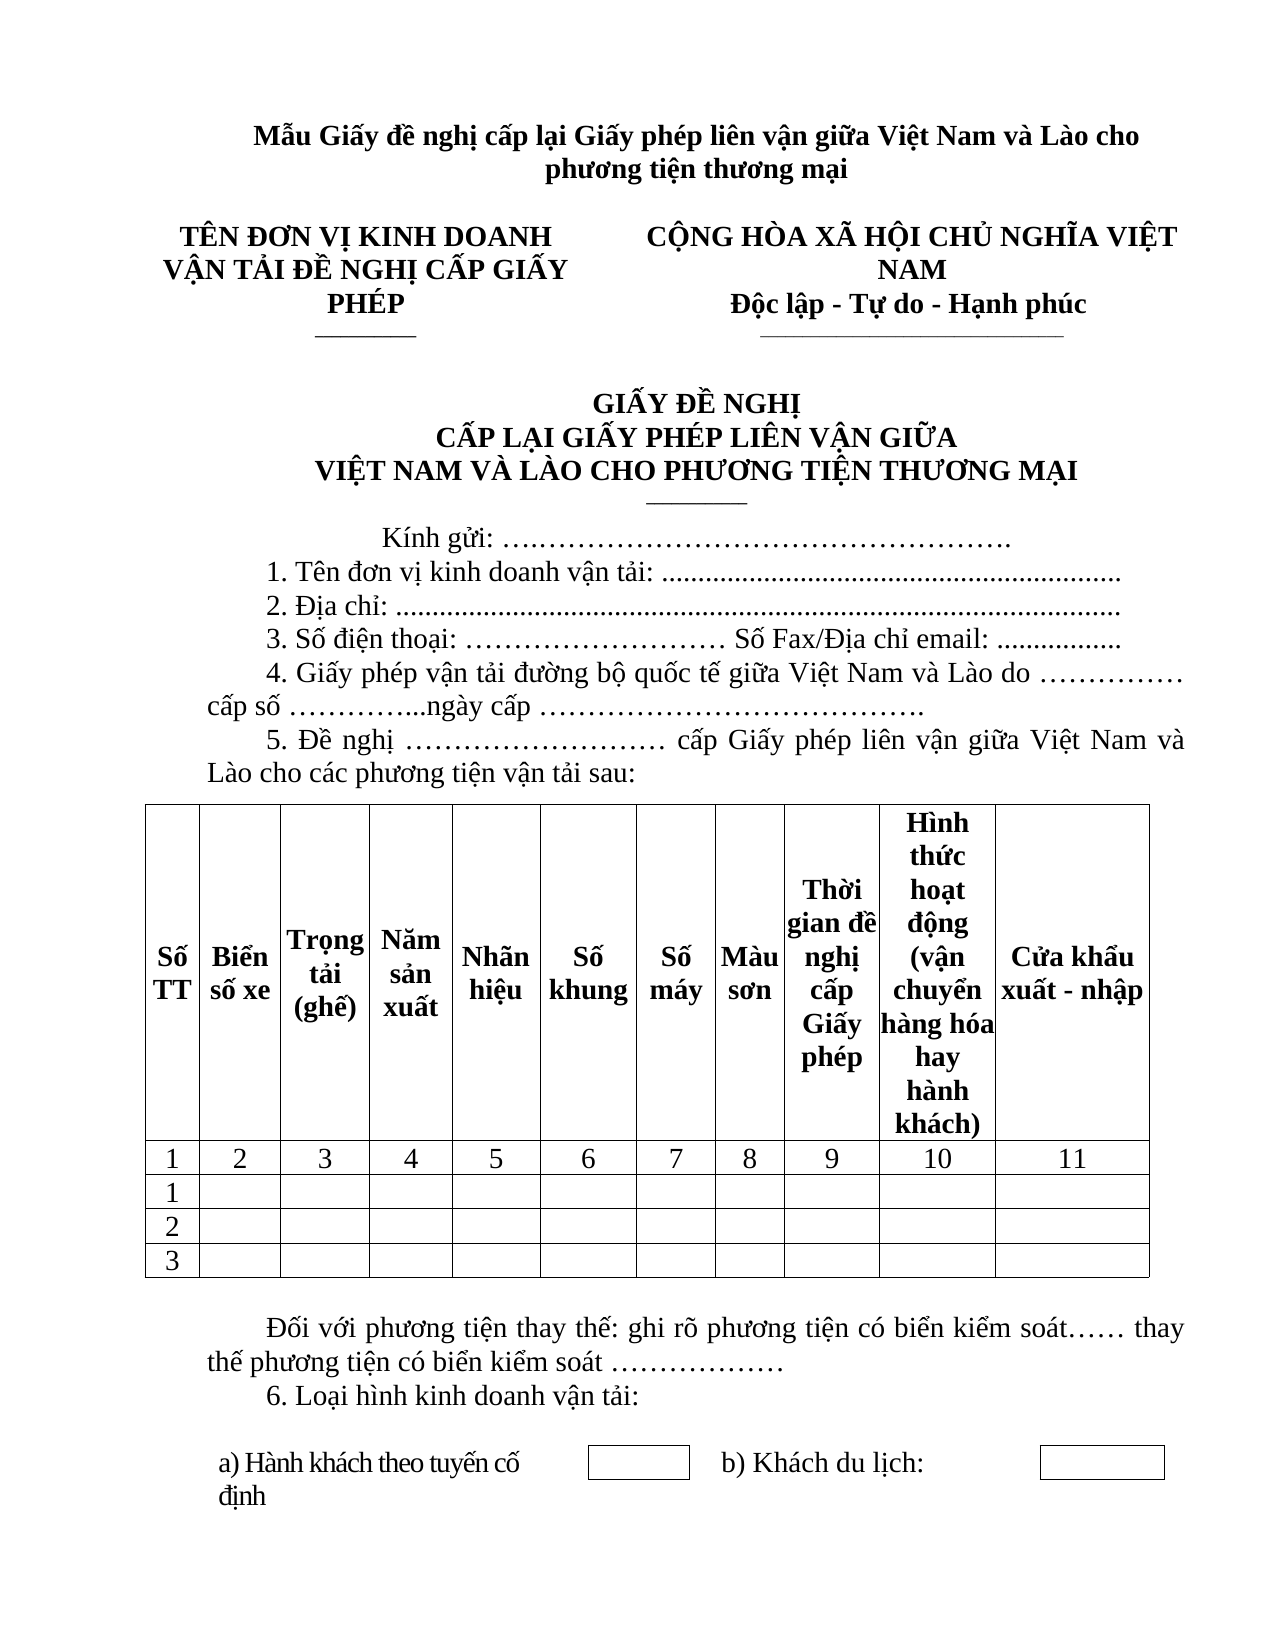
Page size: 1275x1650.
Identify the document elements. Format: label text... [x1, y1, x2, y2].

table_cell [200, 1175, 280, 1208]
table_cell 1 [146, 1175, 199, 1208]
table_header Số TT [146, 805, 199, 1140]
table_cell [880, 1209, 995, 1242]
text Đối với phương tiện thay thế: ghi rõ phương tiện có biển kiểm soát…… thay thế phương tiện có biển kiểm soát ……………… [207, 1311, 1186, 1378]
table_header [1028, 1445, 1186, 1512]
table_cell [281, 1209, 369, 1242]
text Mẫu Giấy đề nghị cấp lại Giấy phép liên vận giữa Việt Nam và Lào cho phương tiện thương mại [207, 118, 1186, 185]
table_header Màu sơn [716, 805, 784, 1140]
text 6. Loại hình kinh doanh vận tải: [207, 1378, 1186, 1411]
table_cell 2 [200, 1141, 280, 1174]
table_header Số khung [541, 805, 636, 1140]
table_cell [453, 1209, 540, 1242]
table_cell [541, 1209, 636, 1242]
table_cell [996, 1175, 1149, 1208]
table_cell 9 [785, 1141, 879, 1174]
table_cell 10 [880, 1141, 995, 1174]
table_header Cửa khẩu xuất - nhập [996, 805, 1149, 1140]
table_header CỘNG HÒA XÃ HỘI CHỦ NGHĨA VIỆT NAM Độc lập - Tự do - Hạnh phúc ____________________________________ [617, 219, 1207, 353]
table_cell [785, 1175, 879, 1208]
text ____________ [207, 487, 1186, 521]
text CẤP LẠI GIẤY PHÉP LIÊN VẬN GIỮA [207, 420, 1186, 453]
table_cell [453, 1175, 540, 1208]
text 2. Địa chỉ: [207, 588, 1186, 621]
table_cell [541, 1244, 636, 1276]
table_header a) Hành khách theo tuyến cố định [207, 1445, 577, 1512]
table_cell [200, 1244, 280, 1276]
table_cell [370, 1244, 452, 1276]
table_header Thời gian đề nghị cấp Giấy phép [785, 805, 879, 1140]
table_cell [281, 1175, 369, 1208]
text 5. Đề nghị ……………………… cấp Giấy phép liên vận giữa Việt Nam và Lào cho các phương tiện vận tải sau: [207, 722, 1186, 789]
text VIỆT NAM VÀ LÀO CHO PHƯƠNG TIỆN THƯƠNG MẠI [207, 453, 1186, 487]
table_cell [785, 1209, 879, 1242]
text Kính gửi: ….…………………………………………. [207, 521, 1186, 554]
table_cell [200, 1209, 280, 1242]
table_cell [637, 1175, 715, 1208]
table_cell [996, 1209, 1149, 1242]
table_cell [281, 1244, 369, 1276]
table_cell [370, 1175, 452, 1208]
table_header TÊN ĐƠN VỊ KINH DOANH VẬN TẢI ĐỀ NGHỊ CẤP GIẤY PHÉP ____________ [115, 219, 617, 353]
table_header Trọng tải (ghế) [281, 805, 369, 1140]
table_cell [453, 1244, 540, 1276]
table_cell [880, 1244, 995, 1276]
text 3. Số điện thoại: ……………………… Số Fax/Địa chỉ email: [207, 621, 1186, 655]
table_header Số máy [637, 805, 715, 1140]
table_cell [716, 1175, 784, 1208]
table_cell 4 [370, 1141, 452, 1174]
table_cell 8 [716, 1141, 784, 1174]
table_header b) Khách du lịch: [710, 1445, 1028, 1512]
text GIẤY ĐỀ NGHỊ [207, 386, 1186, 420]
table_header Biển số xe [200, 805, 280, 1140]
table_header [577, 1445, 710, 1512]
table_cell [370, 1209, 452, 1242]
table_cell [716, 1244, 784, 1276]
table_cell [996, 1244, 1149, 1276]
table_cell [716, 1209, 784, 1242]
text 4. Giấy phép vận tải đường bộ quốc tế giữa Việt Nam và Lào do …………… cấp số …………...ngày cấp …………………………………. [207, 655, 1186, 722]
table_cell [637, 1209, 715, 1242]
table_cell 7 [637, 1141, 715, 1174]
table_cell [880, 1175, 995, 1208]
table_cell [637, 1244, 715, 1276]
table_cell 1 [146, 1141, 199, 1174]
table_header Hình thức hoạt động (vận chuyển hàng hóa hay hành khách) [880, 805, 995, 1140]
table_cell 6 [541, 1141, 636, 1174]
text 1. Tên đơn vị kinh doanh vận tải: [207, 554, 1186, 588]
table_cell 2 [146, 1209, 199, 1242]
table_cell 11 [996, 1141, 1149, 1174]
table_cell [785, 1244, 879, 1276]
table_cell 3 [281, 1141, 369, 1174]
table_header Nhãn hiệu [453, 805, 540, 1140]
table_cell [541, 1175, 636, 1208]
table_cell 3 [146, 1244, 199, 1276]
table_header Năm sản xuất [370, 805, 452, 1140]
table_cell 5 [453, 1141, 540, 1174]
